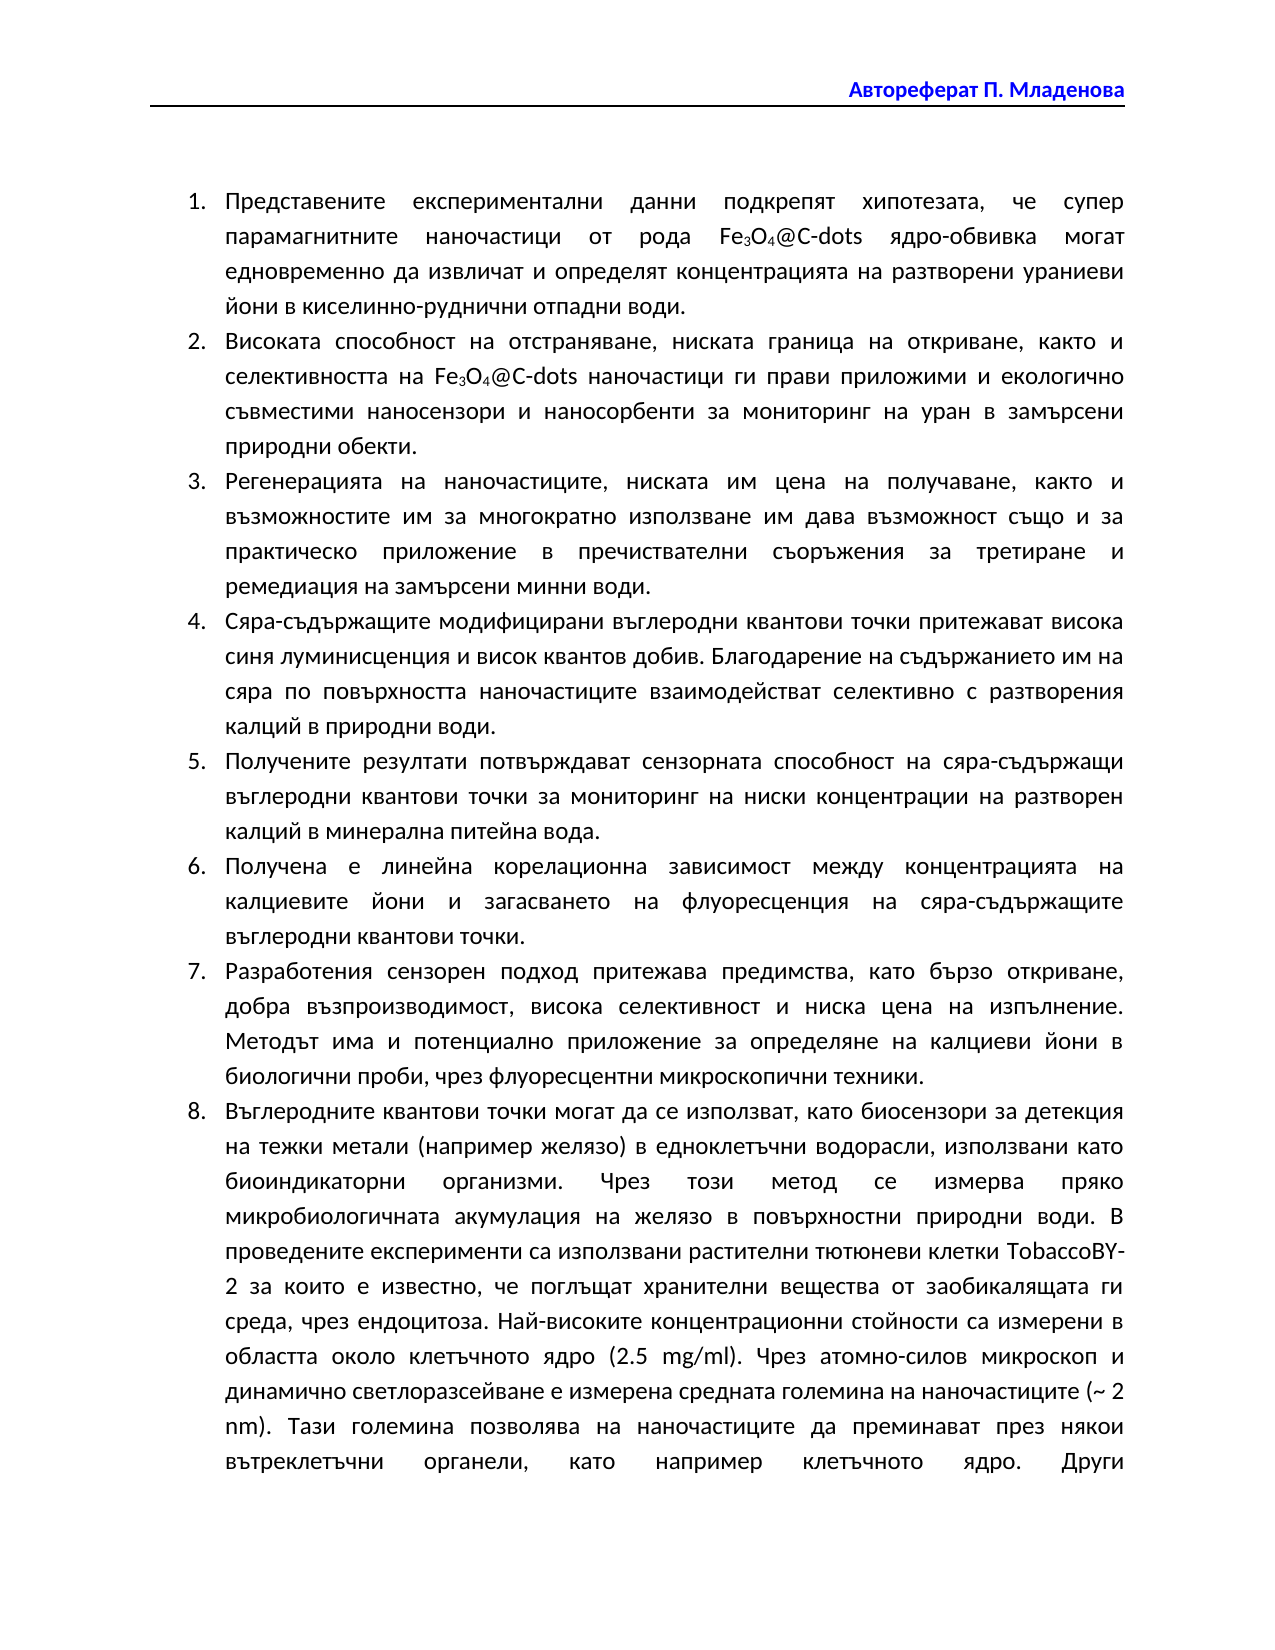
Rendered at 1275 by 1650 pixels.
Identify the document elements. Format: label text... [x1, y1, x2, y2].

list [187, 1095, 1125, 1476]
list Получените резултати потвърждават сензорната способност на сяра-съдържащи въглеродни квантови точки за мониторинг на ниски концентрации на разтворен калций в минерална питейна вода. [187, 745, 1125, 846]
list Получена е линейна корелационна зависимост между концентрацията на калциевите йони и загасването на флуоресценция на сяра-съдържащите въглеродни квантови точки. [187, 850, 1125, 951]
list Разработения сензорен подход притежава предимства, като бързо откриване, добра възпроизводимост, висока селективност и ниска цена на изпълнение. Методът има и потенциално приложение за определяне на калциеви йони в биологични проби, чрез флуоресцентни микроскопични техники. [187, 955, 1125, 1091]
list Представените експериментални данни подкрепят хипотезата, че супер парамагнитните наночастици от рода Fe3O4@C-dots ядро-обвивка могат едновременно да извличат и определят концентрацията на разтворени ураниеви йони в киселинно-руднични отпадни води. [187, 185, 1125, 321]
list Сяра-съдържащите модифицирани въглеродни квантови точки притежават висока синя луминисценция и висок квантов добив. Благодарение на съдържанието им на сяра по повърхността наночастиците взаимодействат селективно с разтворения калций в природни води. [187, 605, 1125, 741]
list Високата способност на отстраняване, ниската граница на откриване, както и селективността на Fe3O4@C-dots наночастици ги прави приложими и екологично съвместими наносензори и наносорбенти за мониторинг на уран в замърсени природни обекти. [187, 325, 1125, 461]
list Регенерацията на наночастиците, ниската им цена на получаване, както и възможностите им за многократно използване им дава възможност също и за практическо приложение в пречиствателни съоръжения за третиране и ремедиация на замърсени минни води. [187, 465, 1125, 601]
